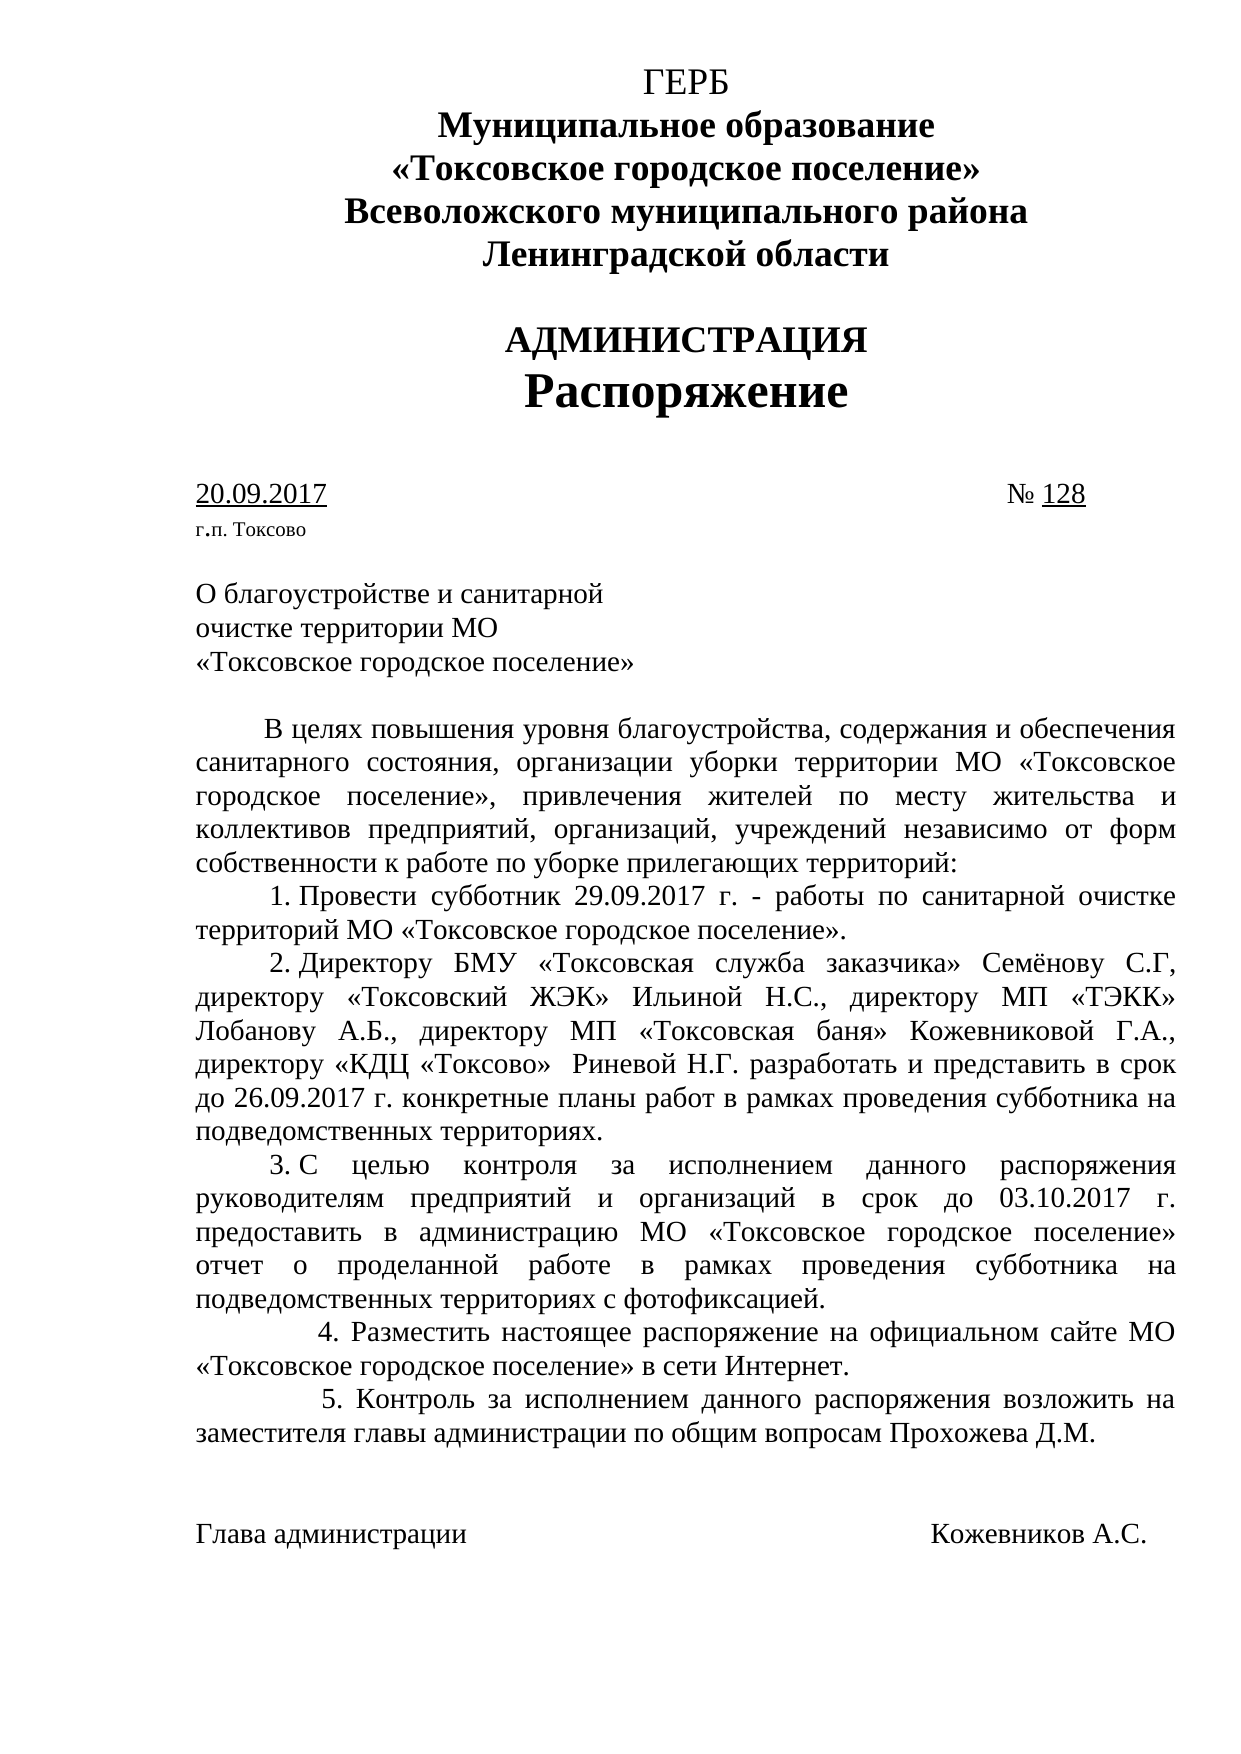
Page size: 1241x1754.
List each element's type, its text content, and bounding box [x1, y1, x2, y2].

text Всеволожского муниципального района [195, 188, 1177, 232]
list С целью контроля за исполнением данного распоряжения руководителям предприятий и организаций в срок до 03.10.2017 г. предоставить в администрацию МО «Токсовское городское поселение» отчет о проделанной работе в рамках проведения субботника на подведомственных территориях с фотофиксацией. [195, 1147, 1177, 1314]
text АДМИНИСТРАЦИЯ [195, 318, 1177, 361]
text «Токсовское городское поселение» [195, 145, 1177, 188]
list Директору БМУ «Токсовская служба заказчика» Семёнову С.Г, директору «Токсовский ЖЭК» Ильиной Н.С., директору МП «ТЭКК» Лобанову А.Б., директору МП «Токсовская баня» Кожевниковой Г.А., директору «КДЦ «Токсово» Риневой Н.Г. разработать и представить в срок до 26.09.2017 г. конкретные планы работ в рамках проведения субботника на подведомственных территориях. [195, 946, 1177, 1147]
text Муниципальное образование [195, 102, 1177, 145]
text очистке территории МО [195, 610, 1177, 644]
text ГЕРБ [195, 59, 1177, 102]
text О благоустройстве и санитарной [195, 577, 1177, 610]
text В целях повышения уровня благоустройства, содержания и обеспечения санитарного состояния, организации уборки территории МО «Токсовское городское поселение», привлечения жителей по месту жительства и коллективов предприятий, организаций, учреждений независимо от форм собственности к работе по уборке прилегающих территорий: [195, 711, 1177, 878]
text «Токсовское городское поселение» [195, 644, 1177, 677]
text г.п. Токсово [195, 509, 1177, 543]
text 20.09.2017 № 128 [195, 476, 1177, 509]
text Ленинградской области [195, 232, 1177, 275]
list Провести субботник 29.09.2017 г. - работы по санитарной очистке территорий МО «Токсовское городское поселение». [195, 878, 1177, 946]
title Глава администрации Кожевников А.С. [195, 1516, 1147, 1549]
text 5. Контроль за исполнением данного распоряжения возложить на заместителя главы администрации по общим вопросам Прохожева Д.М. [195, 1382, 1177, 1449]
text Распоряжение [195, 361, 1177, 418]
text 4. Разместить настоящее распоряжение на официальном сайте МО «Токсовское городское поселение» в сети Интернет. [195, 1314, 1177, 1382]
